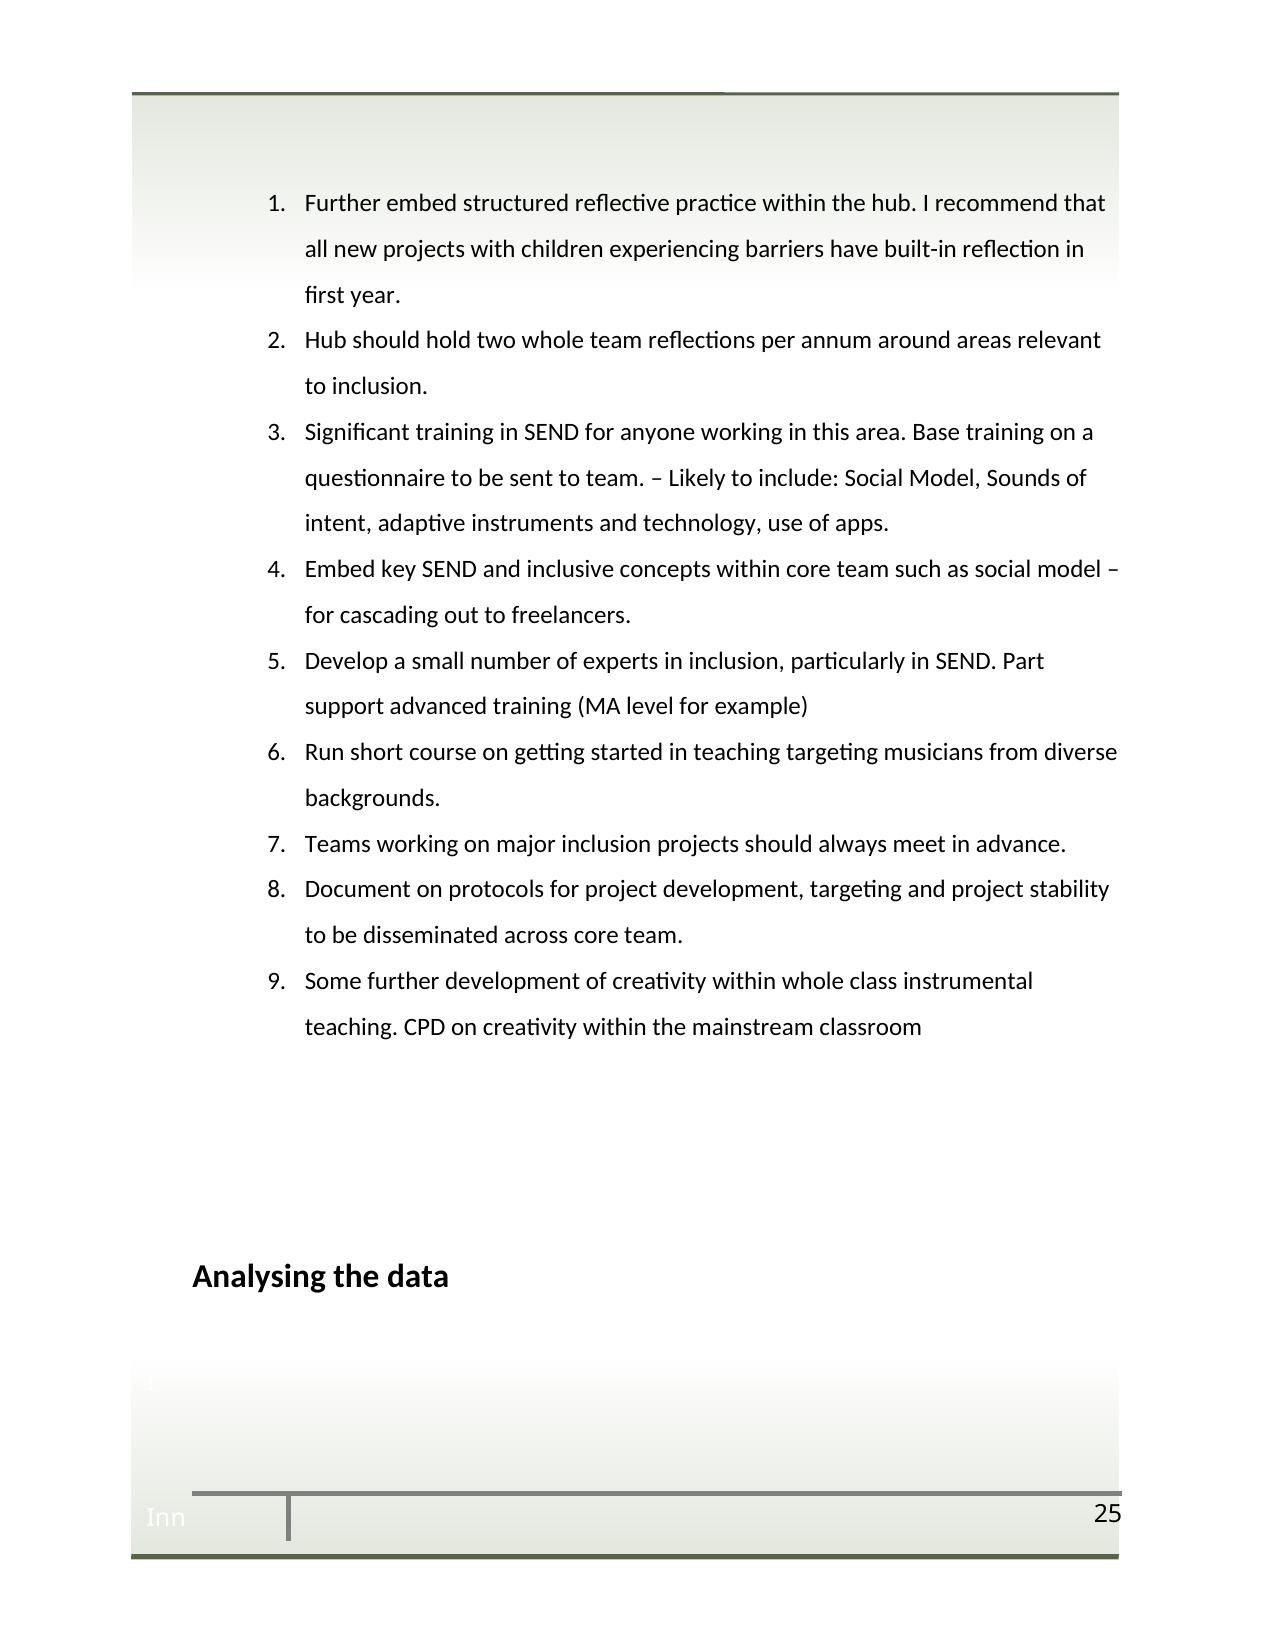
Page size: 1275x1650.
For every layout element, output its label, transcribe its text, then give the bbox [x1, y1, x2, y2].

list Run short course on getting started in teaching targeting musicians from diverse backgrounds. [267, 736, 1122, 812]
list Embed key SEND and inclusive concepts within core team such as social model – for cascading out to freelancers. [267, 553, 1122, 629]
list Teams working on major inclusion projects should always meet in advance. [267, 828, 1122, 858]
list Document on protocols for project development, targeting and project stability to be disseminated across core team. [267, 873, 1122, 950]
text Analysing the data [192, 1254, 1088, 1295]
list Further embed structured reflective practice within the hub. I recommend that all new projects with children experiencing barriers have built-in reflection in first year. [267, 187, 1122, 309]
list Significant training in SEND for anyone working in this area. Base training on a questionnaire to be sent to team. – Likely to include: Social Model, Sounds of intent, adaptive instruments and technology, use of apps. [267, 416, 1122, 538]
list Some further development of creativity within whole class instrumental teaching. CPD on creativity within the mainstream classroom [267, 965, 1122, 1041]
list Hub should hold two whole team reflections per annum around areas relevant to inclusion. [267, 325, 1122, 401]
list Develop a small number of experts in inclusion, particularly in SEND. Part support advanced training (MA level for example) [267, 645, 1122, 721]
